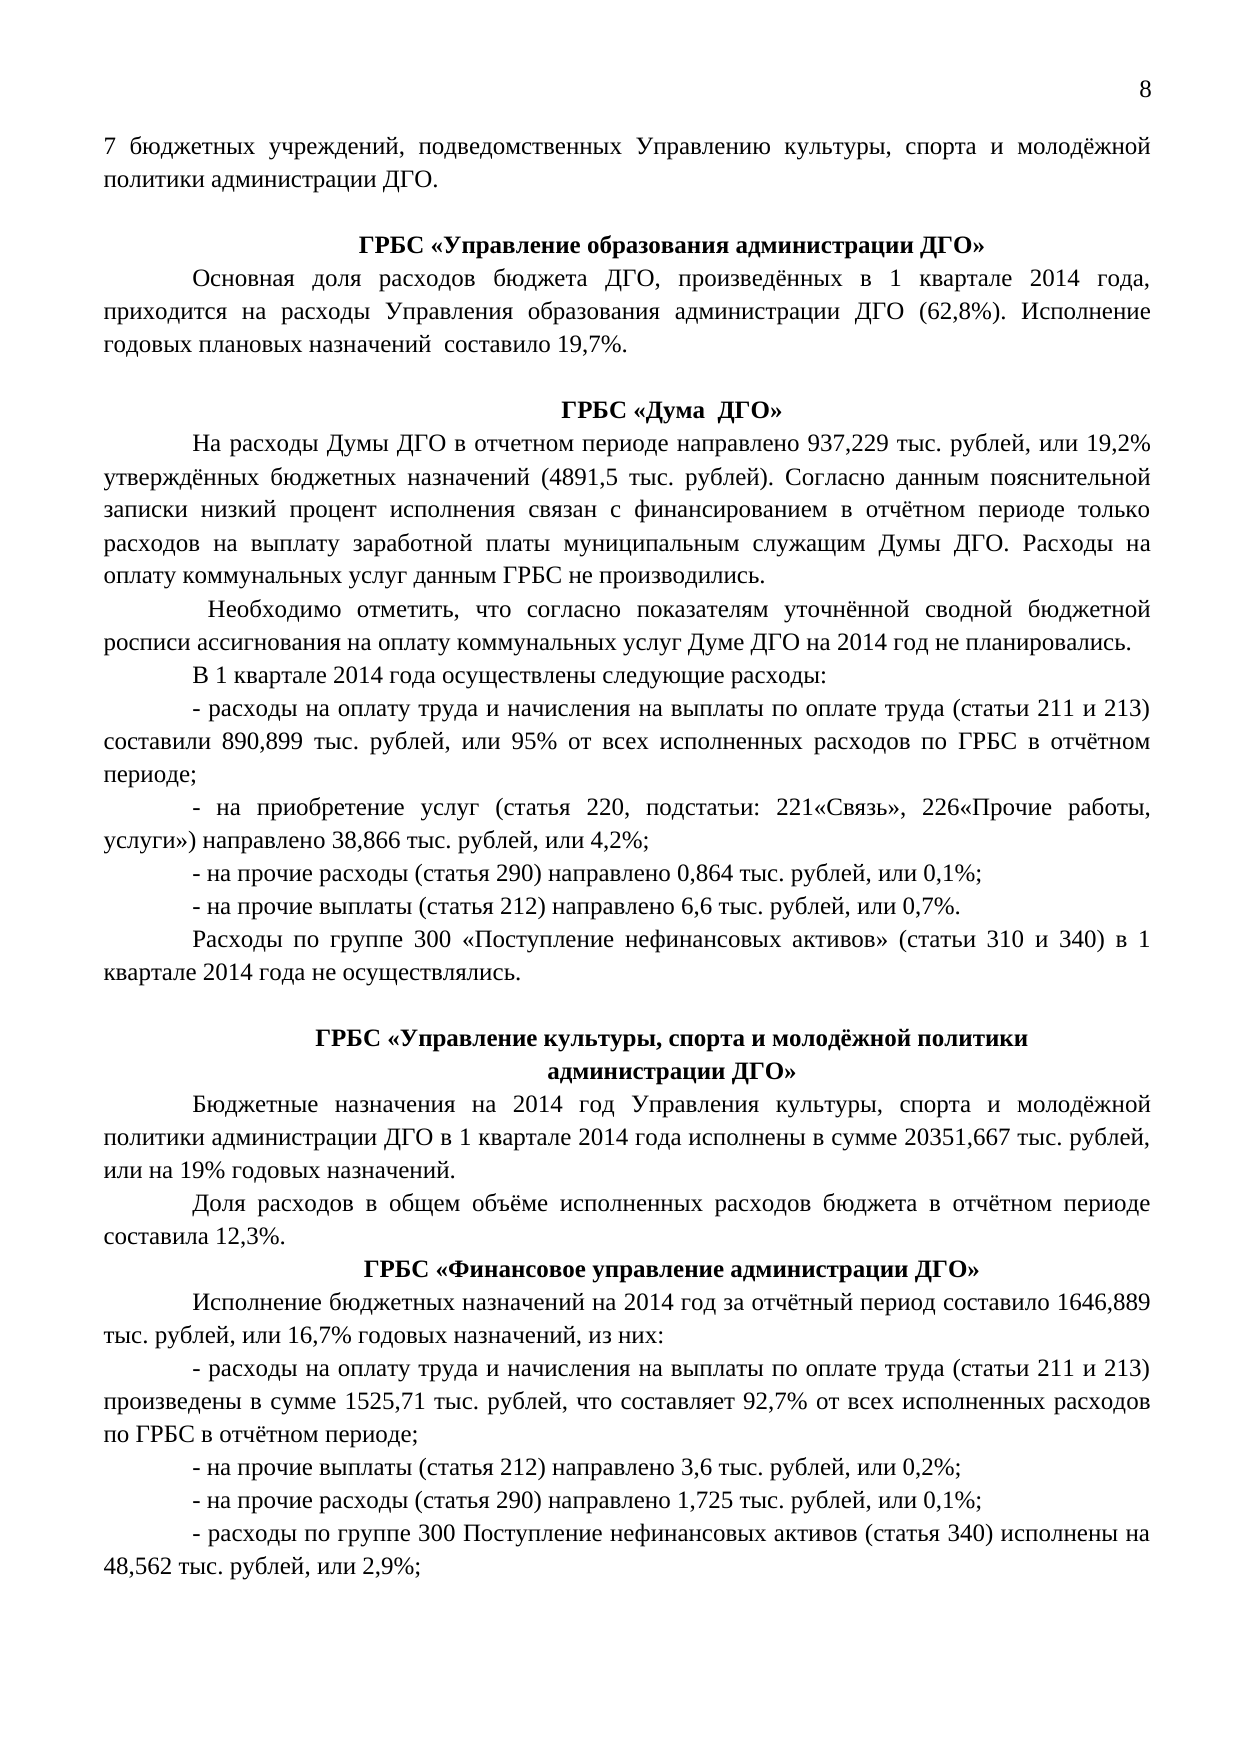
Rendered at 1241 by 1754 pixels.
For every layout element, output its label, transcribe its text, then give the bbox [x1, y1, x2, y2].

text ГРБС «Управление культуры, спорта и молодёжной политики [103, 1023, 1152, 1052]
text ГРБС «Управление образования администрации ДГО» [103, 230, 1152, 259]
text - на прочие выплаты (статья 212) направлено 6,6 тыс. рублей, или 0,7%. [103, 891, 1152, 919]
text - на приобретение услуг (статья 220, подстатьи: 221«Связь», 226«Прочие работы, услуги») направлено 38,866 тыс. рублей, или 4,2%; [103, 792, 1152, 853]
text - на прочие расходы (статья 290) направлено 1,725 тыс. рублей, или 0,1%; [103, 1485, 1152, 1514]
text В 1 квартале 2014 года осуществлены следующие расходы: [103, 660, 1152, 688]
text - расходы по группе 300 Поступление нефинансовых активов (статья 340) исполнены на 48,562 тыс. рублей, или 2,9%; [103, 1518, 1152, 1580]
text ГРБС «Дума ДГО» [103, 396, 1152, 424]
text - расходы на оплату труда и начисления на выплаты по оплате труда (статьи 211 и 213) составили 890,899 тыс. рублей, или 95% от всех исполненных расходов по ГРБС в отчётном периоде; [103, 693, 1152, 787]
text Бюджетные назначения на 2014 год Управления культуры, спорта и молодёжной политики администрации ДГО в 1 квартале 2014 года исполнены в сумме 20351,667 тыс. рублей, или на 19% годовых назначений. [103, 1089, 1152, 1184]
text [103, 131, 1152, 193]
text ГРБС «Финансовое управление администрации ДГО» [103, 1254, 1152, 1283]
text - на прочие выплаты (статья 212) направлено 3,6 тыс. рублей, или 0,2%; [103, 1452, 1152, 1481]
text Доля расходов в общем объёме исполненных расходов бюджета в отчётном периоде составила 12,3%. [103, 1188, 1152, 1250]
text Расходы по группе 300 «Поступление нефинансовых активов» (статьи 310 и 340) в 1 квартале 2014 года не осуществлялись. [103, 924, 1152, 986]
text Исполнение бюджетных назначений на 2014 год за отчётный период составило 1646,889 тыс. рублей, или 16,7% годовых назначений, из них: [103, 1287, 1152, 1349]
text - на прочие расходы (статья 290) направлено 0,864 тыс. рублей, или 0,1%; [103, 858, 1152, 887]
text Основная доля расходов бюджета ДГО, произведённых в 1 квартале 2014 года, приходится на расходы Управления образования администрации ДГО (62,8%). Исполнение годовых плановых назначений составило 19,7%. [103, 263, 1152, 358]
text - расходы на оплату труда и начисления на выплаты по оплате труда (статьи 211 и 213) произведены в сумме 1525,71 тыс. рублей, что составляет 92,7% от всех исполненных расходов по ГРБС в отчётном периоде; [103, 1353, 1152, 1448]
text Необходимо отметить, что согласно показателям уточнённой сводной бюджетной росписи ассигнования на оплату коммунальных услуг Думе ДГО на 2014 год не планировались. [103, 594, 1152, 655]
text администрации ДГО» [103, 1056, 1152, 1085]
text На расходы Думы ДГО в отчетном периоде направлено 937,229 тыс. рублей, или 19,2% утверждённых бюджетных назначений (4891,5 тыс. рублей). Согласно данным пояснительной записки низкий процент исполнения связан с финансированием в отчётном периоде только расходов на выплату заработной платы муниципальным служащим Думы ДГО. Расходы на оплату коммунальных услуг данным ГРБС не производились. [103, 428, 1152, 589]
